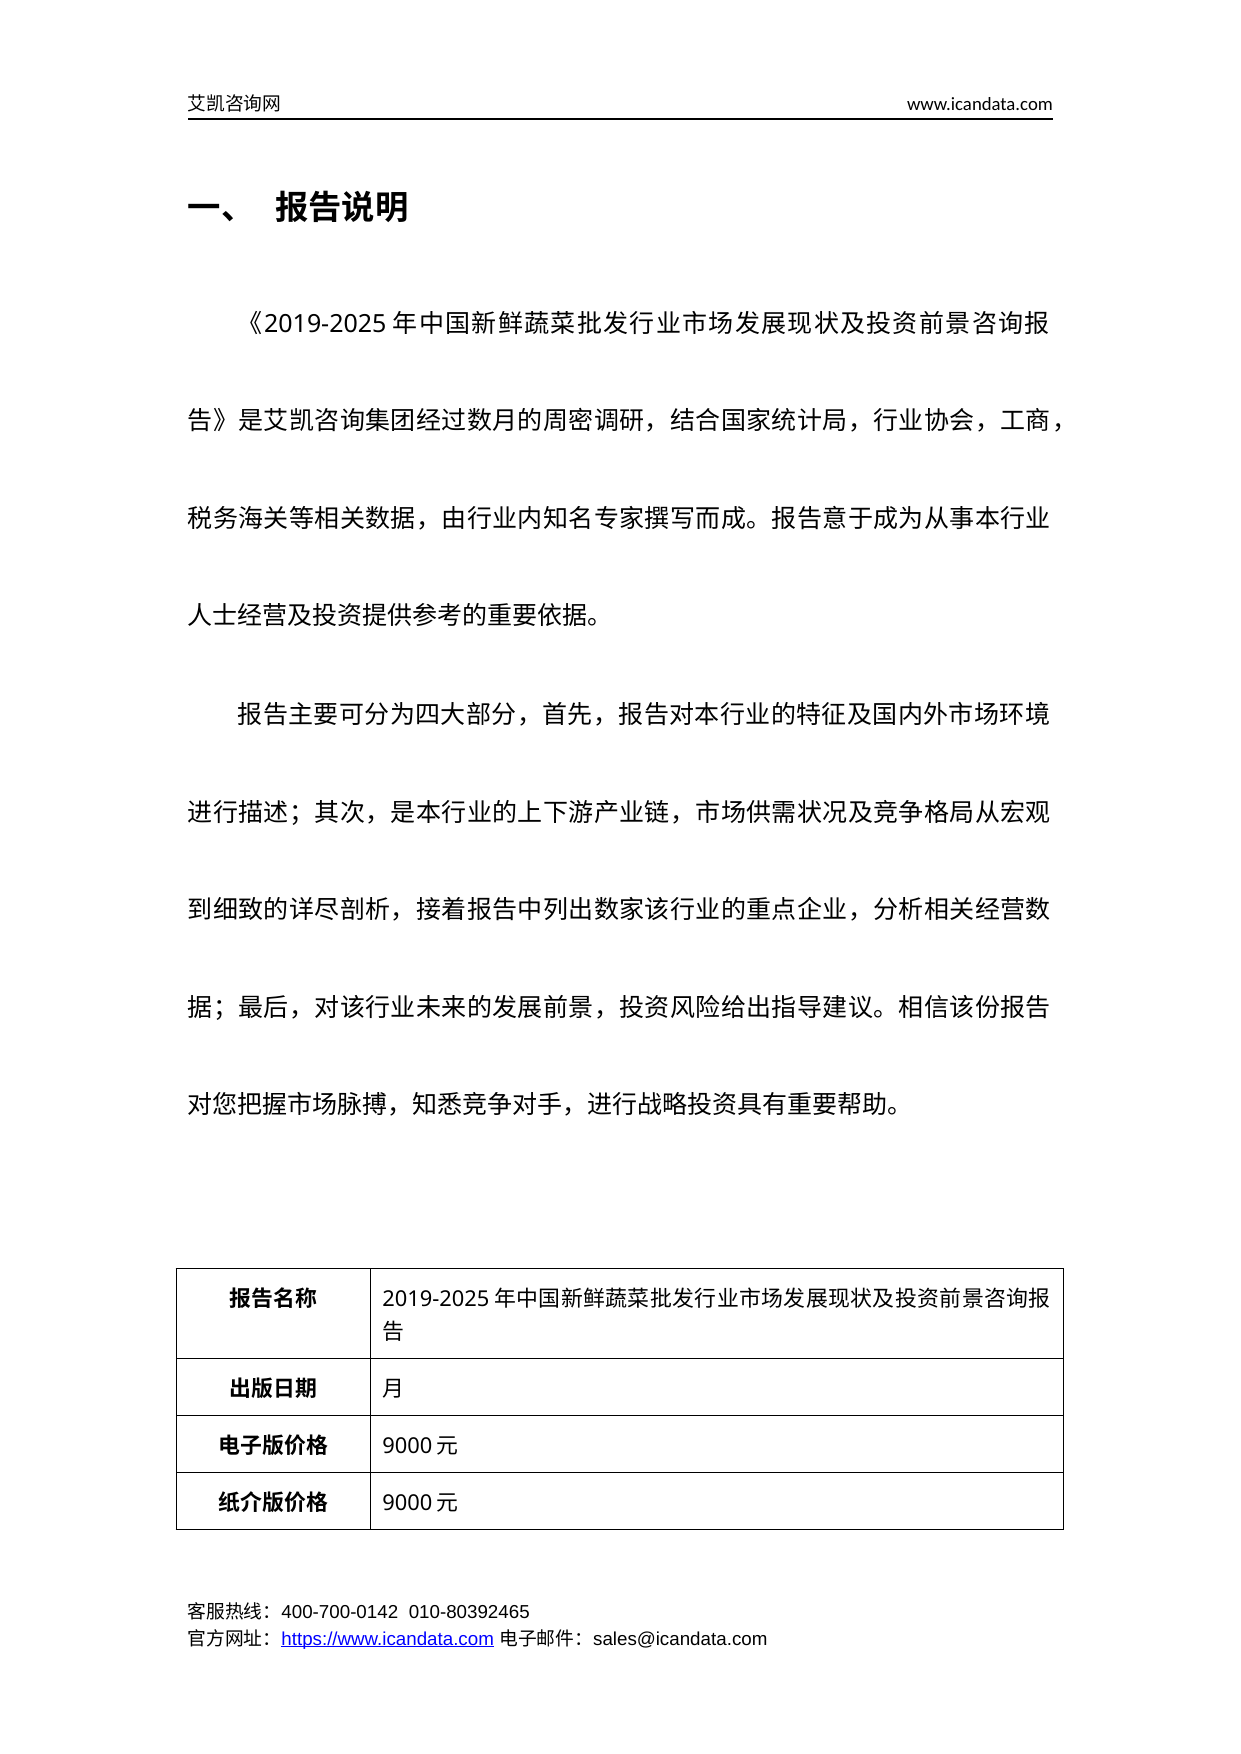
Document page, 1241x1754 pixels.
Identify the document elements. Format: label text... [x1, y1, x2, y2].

table_cell 9000元 [371, 1473, 1063, 1529]
table_cell 月 [371, 1359, 1063, 1415]
table_cell 电子版价格 [177, 1416, 370, 1472]
table_header 报告名称 [177, 1269, 370, 1358]
table_cell 纸介版价格 [177, 1473, 370, 1529]
subtitle 报告说明 [187, 172, 1053, 237]
text 《2019-2025年中国新鲜蔬菜批发行业市场发展现状及投资前景咨询报告》是艾凯咨询集团经过数月的周密调研，结合国家统计局，行业协会，工商，税务海关等相关数据，由行业内知名专家撰写而成。报告意于成为从事本行业人士经营及投资提供参考的重要依据。 [187, 289, 1053, 646]
table_header 2019-2025年中国新鲜蔬菜批发行业市场发展现状及投资前景咨询报告 [371, 1269, 1063, 1358]
table_cell 9000元 [371, 1416, 1063, 1472]
text 报告主要可分为四大部分，首先，报告对本行业的特征及国内外市场环境进行描述；其次，是本行业的上下游产业链，市场供需状况及竞争格局从宏观到细致的详尽剖析，接着报告中列出数家该行业的重点企业，分析相关经营数据；最后，对该行业未来的发展前景，投资风险给出指导建议。相信该份报告对您把握市场脉搏，知悉竞争对手，进行战略投资具有重要帮助。 [187, 681, 1053, 1136]
table_cell 出版日期 [177, 1359, 370, 1415]
